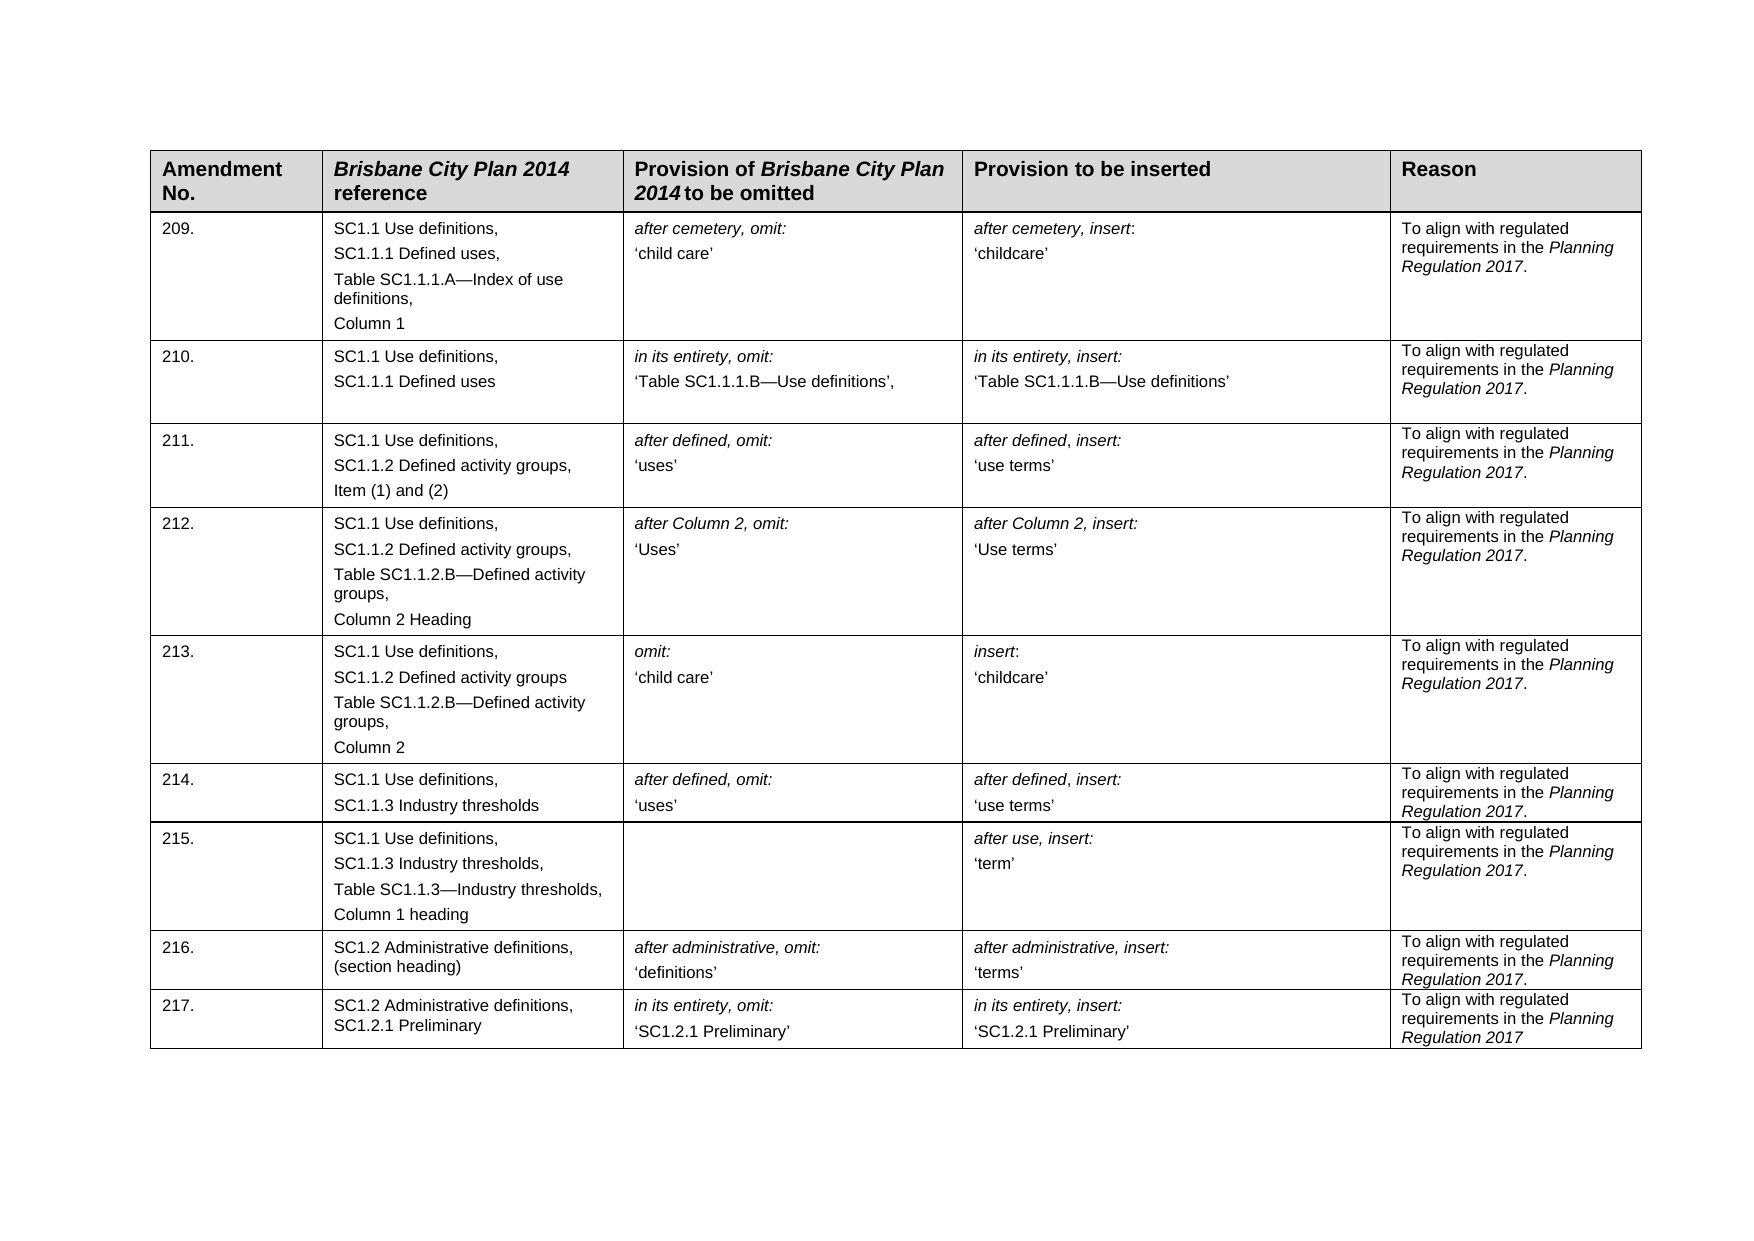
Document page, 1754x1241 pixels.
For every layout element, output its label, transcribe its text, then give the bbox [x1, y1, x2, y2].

table_cell [151, 424, 322, 507]
table_header Amendment No. [151, 151, 322, 211]
table_cell after defined, insert: ‘use terms’ [963, 424, 1390, 507]
table_cell SC1.1 Use definitions, SC1.1.2 Defined activity groups Table SC1.1.2.B—Defined activity groups, Column 2 [323, 636, 623, 763]
table_cell [151, 931, 322, 989]
table_cell in its entirety, omit: ‘Table SC1.1.1.B—Use definitions’, [624, 341, 962, 423]
table_cell after cemetery, omit: ‘child care’ [624, 213, 962, 339]
table_cell SC1.1 Use definitions, SC1.1.1 Defined uses, Table SC1.1.1.A—Index of use definitions, Column 1 [323, 213, 623, 339]
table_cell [1391, 990, 1641, 1047]
table_cell To align with regulated requirements in the Planning Regulation 2017. [1391, 764, 1641, 821]
table_cell [151, 764, 322, 821]
table_cell in its entirety, omit: ‘SC1.2.1 Preliminary’ [624, 990, 962, 1047]
table_cell after Column 2, omit: ‘Uses’ [624, 508, 962, 635]
table_cell To align with regulated requirements in the Planning Regulation 2017. [1391, 213, 1641, 339]
table_cell [151, 341, 322, 423]
table_cell SC1.1 Use definitions, SC1.1.2 Defined activity groups, Item (1) and (2) [323, 424, 623, 507]
table_cell SC1.1 Use definitions, SC1.1.3 Industry thresholds [323, 764, 623, 821]
table_cell SC1.1 Use definitions, SC1.1.1 Defined uses [323, 341, 623, 423]
table_cell [151, 213, 322, 339]
table_cell after Column 2, insert: ‘Use terms’ [963, 508, 1390, 635]
table_cell [151, 823, 322, 930]
table_cell omit: ‘child care’ [624, 636, 962, 763]
table_cell To align with regulated requirements in the Planning Regulation 2017. [1391, 823, 1641, 930]
table_cell after defined, omit: ‘uses’ [624, 424, 962, 507]
table_cell [151, 990, 322, 1047]
table_cell SC1.1 Use definitions, SC1.1.3 Industry thresholds, Table SC1.1.3—Industry thresholds, Column 1 heading [323, 823, 623, 930]
table_header Provision to be inserted [963, 151, 1390, 211]
table_cell SC1.2 Administrative definitions, (section heading) [323, 931, 623, 989]
table_cell in its entirety, insert: ‘Table SC1.1.1.B—Use definitions’ [963, 341, 1390, 423]
table_cell To align with regulated requirements in the Planning Regulation 2017. [1391, 508, 1641, 635]
table_cell after defined, omit: ‘uses’ [624, 764, 962, 821]
table_cell To align with regulated requirements in the Planning Regulation 2017. [1391, 636, 1641, 763]
table_cell after administrative, insert: ‘terms’ [963, 931, 1390, 989]
table_cell [151, 508, 322, 635]
table_cell after defined, insert: ‘use terms’ [963, 764, 1390, 821]
table_header Reason [1391, 151, 1641, 211]
table_cell after administrative, omit: ‘definitions’ [624, 931, 962, 989]
table_cell [624, 823, 962, 930]
table_cell insert: ‘childcare’ [963, 636, 1390, 763]
table_cell To align with regulated requirements in the Planning Regulation 2017. [1391, 931, 1641, 989]
table_cell SC1.1 Use definitions, SC1.1.2 Defined activity groups, Table SC1.1.2.B—Defined activity groups, Column 2 Heading [323, 508, 623, 635]
table_header Brisbane City Plan 2014 reference [323, 151, 623, 211]
table_header Provision of Brisbane City Plan 2014 to be omitted [624, 151, 962, 211]
table_cell after use, insert: ‘term’ [963, 823, 1390, 930]
table_cell [151, 636, 322, 763]
table_cell To align with regulated requirements in the Planning Regulation 2017. [1391, 341, 1641, 423]
table_cell SC1.2 Administrative definitions, SC1.2.1 Preliminary [323, 990, 623, 1047]
table_cell To align with regulated requirements in the Planning Regulation 2017. [1391, 424, 1641, 507]
table_cell after cemetery, insert: ‘childcare’ [963, 213, 1390, 339]
table_cell in its entirety, insert: ‘SC1.2.1 Preliminary’ [963, 990, 1390, 1047]
